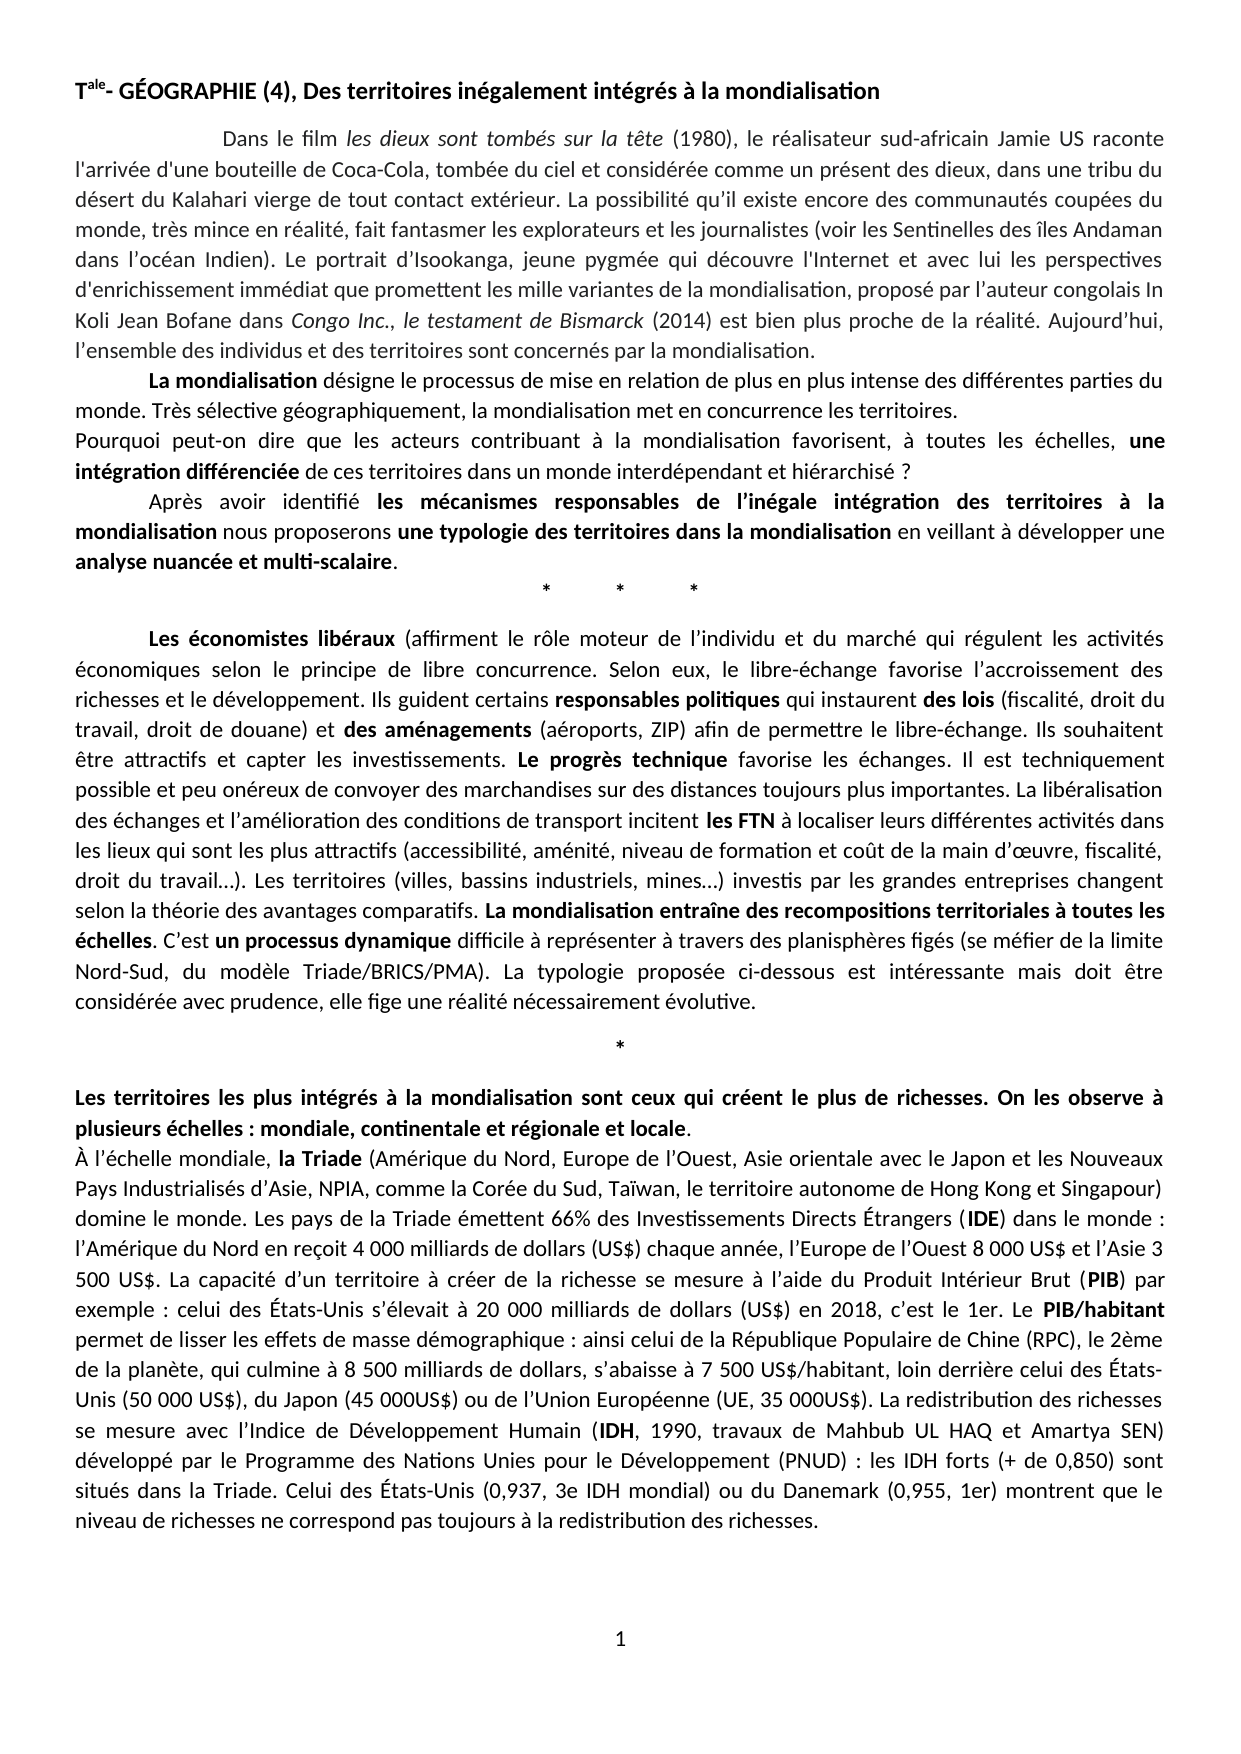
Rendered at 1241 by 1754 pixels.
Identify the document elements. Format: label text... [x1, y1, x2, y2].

text Pourquoi peut-on dire que les acteurs contribuant à la mondialisation favorisent, à toutes les échelles, une intégration différenciée de ces territoires dans un monde interdépendant et hiérarchisé ? [75, 427, 1165, 485]
text À l’échelle mondiale, la Triade (Amérique du Nord, Europe de l’Ouest, Asie orientale avec le Japon et les Nouveaux Pays Industrialisés d’Asie, NPIA, comme la Corée du Sud, Taïwan, le territoire autonome de Hong Kong et Singapour) domine le monde. Les pays de la Triade émettent 66% des Investissements Directs Étrangers (IDE) dans le monde : l’Amérique du Nord en reçoit 4 000 milliards de dollars (US$) chaque année, l’Europe de l’Ouest 8 000 US$ et l’Asie 3 500 US$. La capacité d’un territoire à créer de la richesse se mesure à l’aide du Produit Intérieur Brut (PIB) par exemple : celui des États-Unis s’élevait à 20 000 milliards de dollars (US$) en 2018, c’est le 1er. Le PIB/habitant permet de lisser les effets de masse démographique : ainsi celui de la République Populaire de Chine (RPC), le 2ème de la planète, qui culmine à 8 500 milliards de dollars, s’abaisse à 7 500 US$/habitant, loin derrière celui des États-Unis (50 000 US$), du Japon (45 000US$) ou de l’Union Européenne (UE, 35 000US$). La redistribution des richesses se mesure avec l’Indice de Développement Humain (IDH, 1990, travaux de Mahbub UL HAQ et Amartya SEN) développé par le Programme des Nations Unies pour le Développement (PNUD) : les IDH forts (+ de 0,850) sont situés dans la Triade. Celui des États-Unis (0,937, 3e IDH mondial) ou du Danemark (0,955, 1er) montrent que le niveau de richesses ne correspond pas toujours à la redistribution des richesses. [75, 1144, 1165, 1534]
text Les économistes libéraux (affirment le rôle moteur de l’individu et du marché qui régulent les activités économiques selon le principe de libre concurrence. Selon eux, le libre-échange favorise l’accroissement des richesses et le développement. Ils guident certains responsables politiques qui instaurent des lois (fiscalité, droit du travail, droit de douane) et des aménagements (aéroports, ZIP) afin de permettre le libre-échange. Ils souhaitent être attractifs et capter les investissements. Le progrès technique favorise les échanges. Il est techniquement possible et peu onéreux de convoyer des marchandises sur des distances toujours plus importantes. La libéralisation des échanges et l’amélioration des conditions de transport incitent les FTN à localiser leurs différentes activités dans les lieux qui sont les plus attractifs (accessibilité, aménité, niveau de formation et coût de la main d’œuvre, fiscalité, droit du travail…). Les territoires (villes, bassins industriels, mines…) investis par les grandes entreprises changent selon la théorie des avantages comparatifs. La mondialisation entraîne des recompositions territoriales à toutes les échelles. C’est un processus dynamique difficile à représenter à travers des planisphères figés (se méfier de la limite Nord-Sud, du modèle Triade/BRICS/PMA). La typologie proposée ci-dessous est intéressante mais doit être considérée avec prudence, elle fige une réalité nécessairement évolutive. [75, 624, 1165, 1015]
text * [75, 1034, 1165, 1064]
text Après avoir identifié les mécanismes responsables de l’inégale intégration des territoires à la mondialisation nous proposerons une typologie des territoires dans la mondialisation en veillant à développer une analyse nuancée et multi-scalaire. [75, 487, 1165, 576]
text Les territoires les plus intégrés à la mondialisation sont ceux qui créent le plus de richesses. On les observe à plusieurs échelles : mondiale, continentale et régionale et locale. [75, 1083, 1165, 1142]
text * * * [75, 578, 1165, 606]
text Tale- GÉOGRAPHIE (4), Des territoires inégalement intégrés à la mondialisation [75, 75, 1165, 106]
text Dans le film les dieux sont tombés sur la tête (1980), le réalisateur sud-africain Jamie US raconte l'arrivée d'une bouteille de Coca-Cola, tombée du ciel et considérée comme un présent des dieux, dans une tribu du désert du Kalahari vierge de tout contact extérieur. La possibilité qu’il existe encore des communautés coupées du monde, très mince en réalité, fait fantasmer les explorateurs et les journalistes (voir les Sentinelles des îles Andaman dans l’océan Indien). Le portrait d’Isookanga, jeune pygmée qui découvre l'Internet et avec lui les perspectives d'enrichissement immédiat que promettent les mille variantes de la mondialisation, proposé par l’auteur congolais In Koli Jean Bofane dans Congo Inc., le testament de Bismarck (2014) est bien plus proche de la réalité. Aujourd’hui, l’ensemble des individus et des territoires sont concernés par la mondialisation. [75, 304, 1165, 364]
text La mondialisation désigne le processus de mise en relation de plus en plus intense des différentes parties du monde. Très sélective géographiquement, la mondialisation met en concurrence les territoires. [75, 366, 1165, 424]
